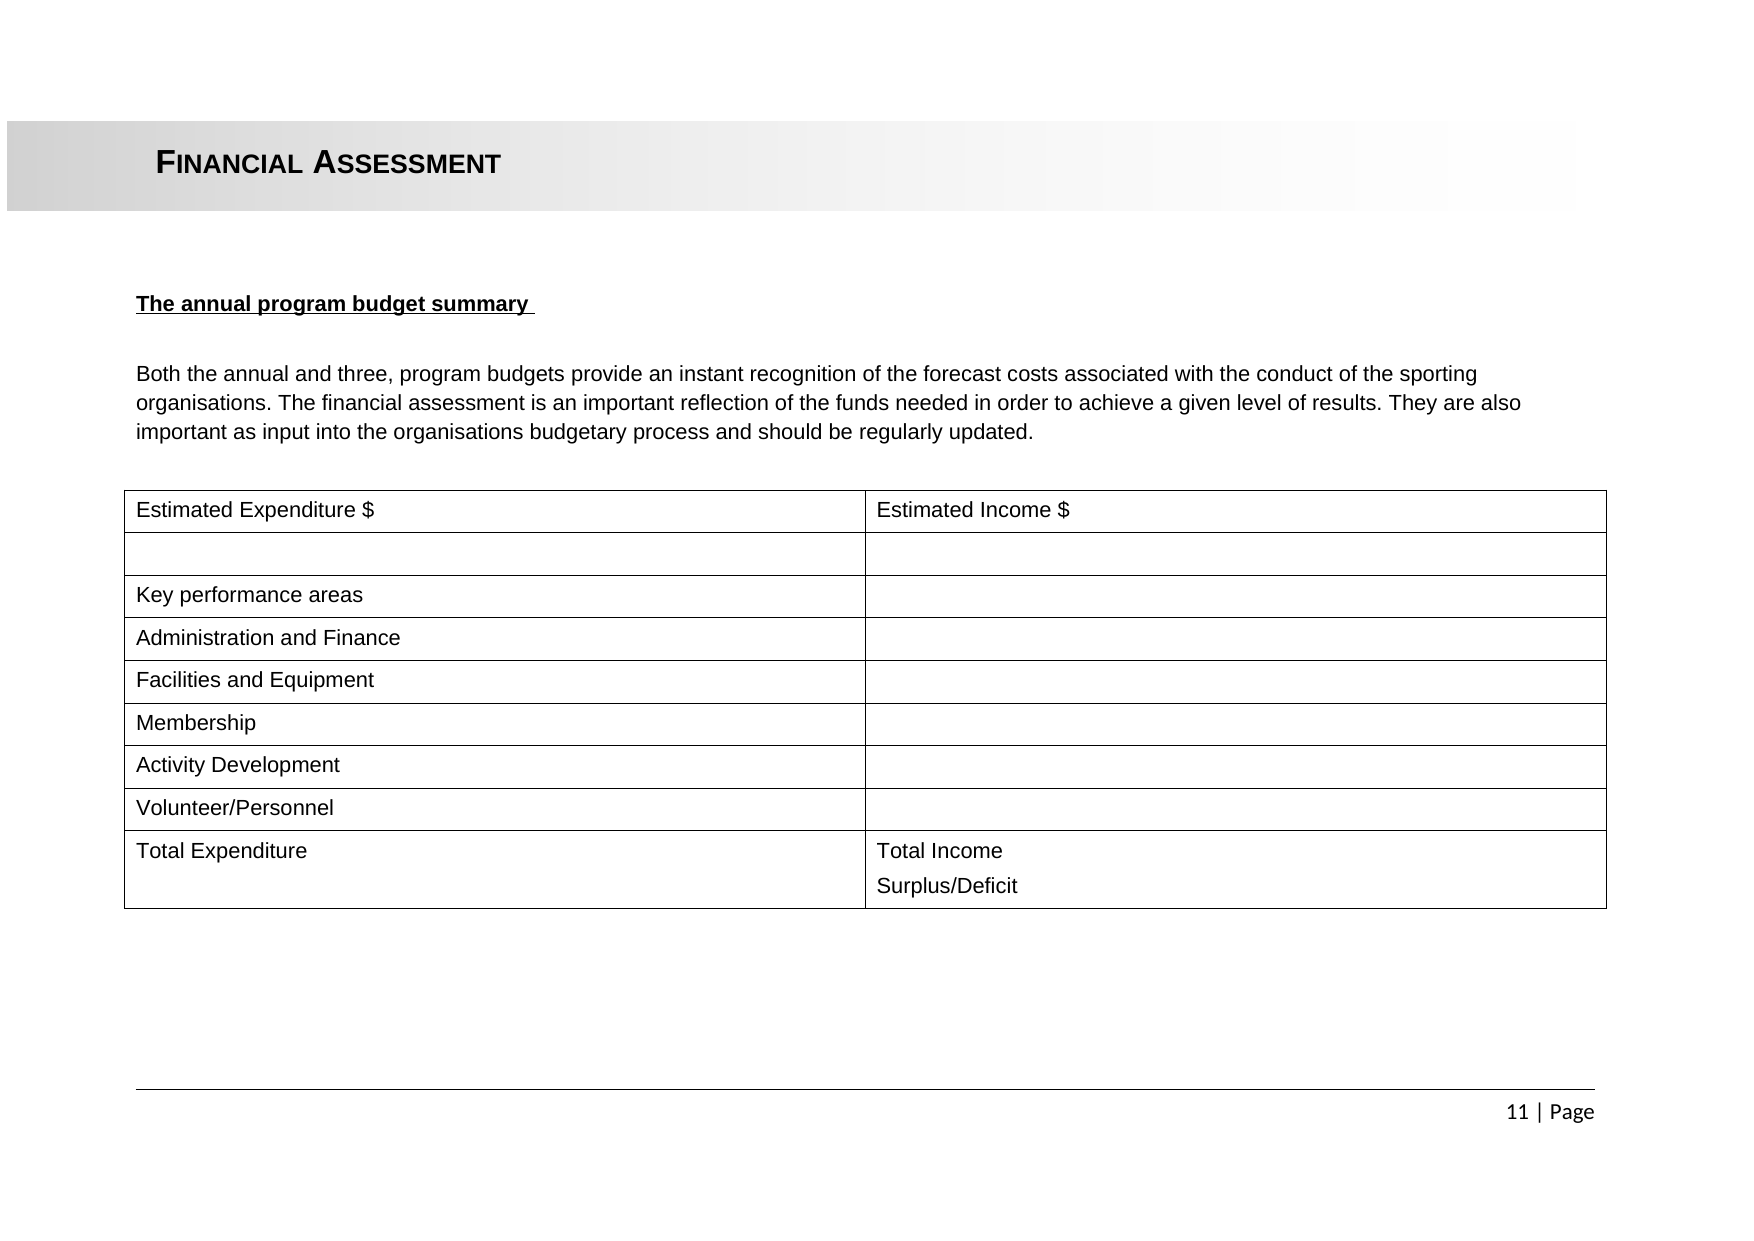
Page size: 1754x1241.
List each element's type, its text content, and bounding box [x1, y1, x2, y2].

table_cell [866, 746, 1606, 788]
table_cell Activity Development [125, 746, 865, 788]
table_cell Facilities and Equipment [125, 661, 865, 702]
table_cell [866, 704, 1606, 745]
table_cell [866, 789, 1606, 830]
table_cell Volunteer/Personnel [125, 789, 865, 830]
table_cell [866, 533, 1606, 575]
table_cell Key performance areas [125, 576, 865, 617]
table_cell [866, 661, 1606, 702]
table_cell [866, 618, 1606, 660]
text The annual program budget summary [136, 291, 1595, 316]
table_cell Total Income Surplus/Deficit [866, 831, 1606, 908]
table_cell Membership [125, 704, 865, 745]
text Both the annual and three, program budgets provide an instant recognition of the forecast costs associated with the conduct of the sporting organisations. The financial assessment is an important reflection of the funds needed in order to achieve a given level of results. They are also important as input into the organisations budgetary process and should be regularly updated. [136, 361, 1595, 444]
table_cell Administration and Finance [125, 618, 865, 660]
table_cell [866, 576, 1606, 617]
table_cell [125, 533, 865, 575]
table_cell Total Expenditure [125, 831, 865, 908]
table_header Estimated Income $ [866, 491, 1606, 532]
table_header Estimated Expenditure $ [125, 491, 865, 532]
